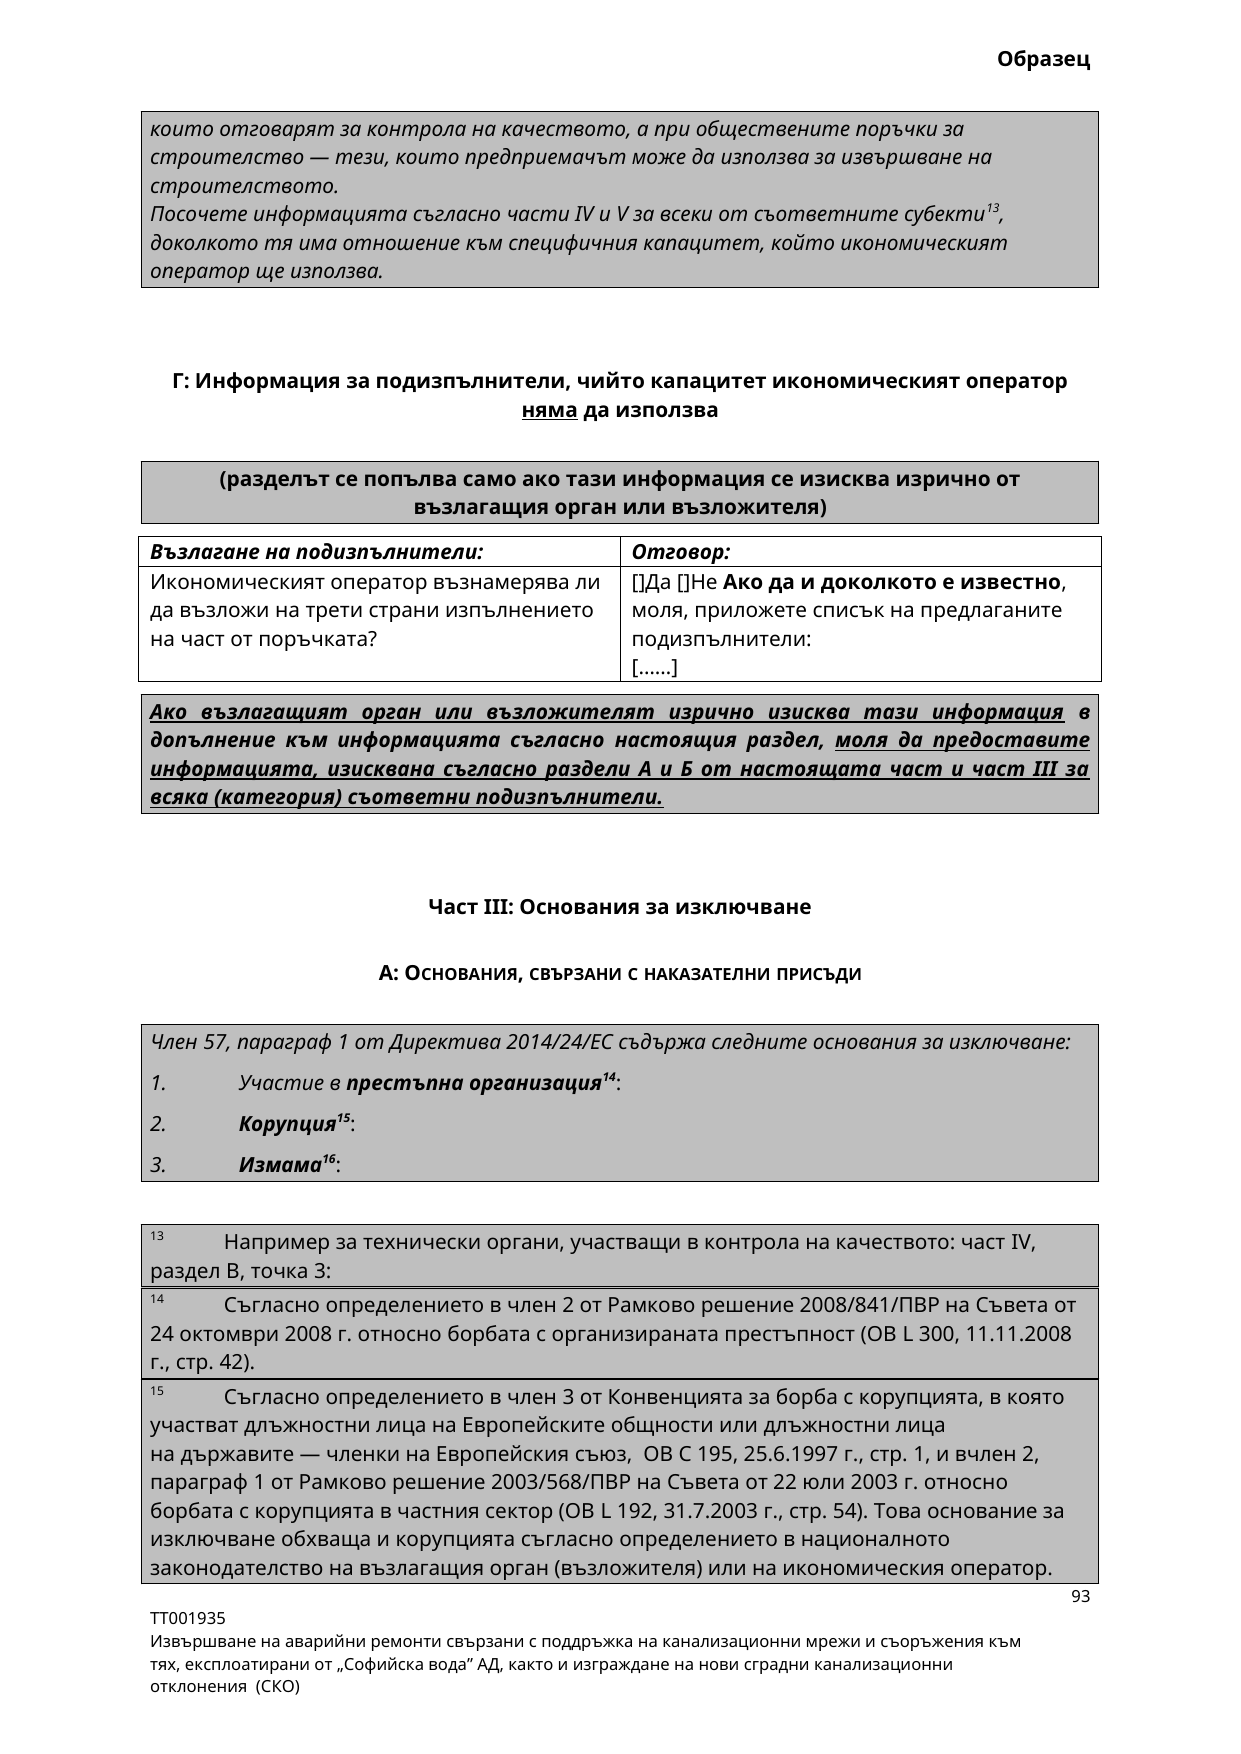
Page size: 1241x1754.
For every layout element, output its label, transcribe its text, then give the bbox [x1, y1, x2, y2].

table_header Възлагане на подизпълнители: [139, 537, 620, 566]
table_cell []Да []Не Ако да и доколкото е известно, моля, приложете списък на предлаганите подизпълнители: [……] [621, 567, 1101, 681]
title Част III: Основания за изключване [150, 892, 1090, 921]
list Участие в престъпна организация: [142, 1065, 1098, 1097]
table_cell Икономическият оператор възнамерява ли да възложи на трети страни изпълнението на част от поръчката? [139, 567, 620, 681]
text Член 57, параграф 1 от Директива 2014/24/ЕС съдържа следните основания за изключване: [142, 1025, 1098, 1056]
table_header Отговор: [621, 537, 1101, 566]
text Измама: [142, 1147, 1098, 1181]
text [142, 112, 1098, 287]
title А: Основания, свързани с наказателни присъди [150, 958, 1090, 987]
title Ако възлагащият орган или възложителят изрично изисква тази информация в допълнение към информацията съгласно настоящия раздел, моля да предоставите информацията, изисквана съгласно раздели А и Б от настоящата част и част ІІІ за всяка (категория) съответни подизпълнители. [142, 695, 1098, 813]
text Корупция: [142, 1106, 1098, 1138]
title Г: Информация за подизпълнители, чийто капацитет икономическият оператор няма да използва [150, 366, 1090, 423]
title (разделът се попълва само ако тази информация се изисква изрично от възлагащия орган или възложителя) [142, 462, 1098, 523]
